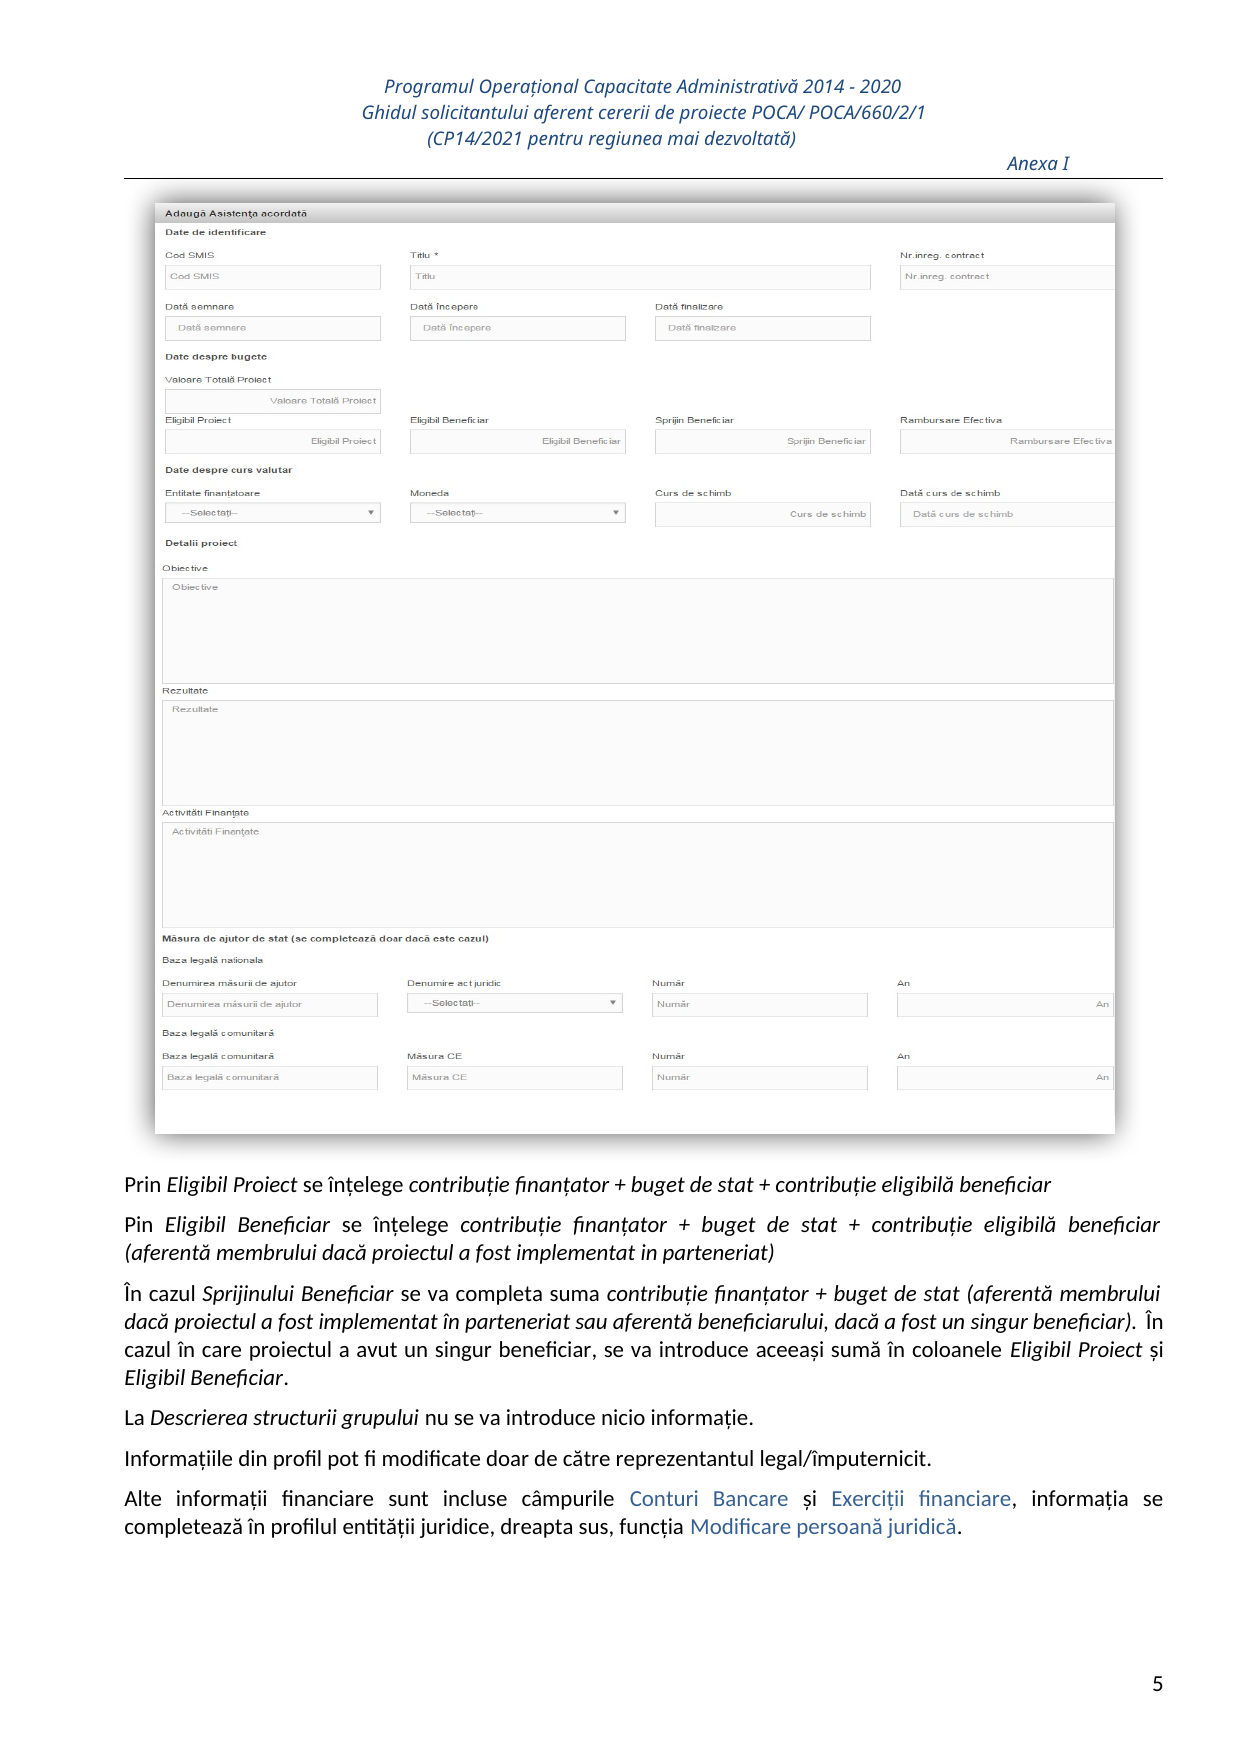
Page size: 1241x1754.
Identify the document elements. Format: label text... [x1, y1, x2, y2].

picture [155, 203, 1115, 1134]
text Prin Eligibil Proiect se înțelege contribuție finanțator + buget de stat + contribuție eligibilă beneficiar [124, 1170, 1163, 1198]
text Pin Eligibil Beneficiar se înțelege contribuție finanțator + buget de stat + contribuție eligibilă beneficiar (aferentă membrului dacă proiectul a fost implementat in parteneriat) [124, 1210, 1163, 1266]
text În cazul Sprijinului Beneficiar se va completa suma contribuție finanțator + buget de stat (aferentă membrului dacă proiectul a fost implementat în parteneriat sau aferentă beneficiarului, dacă a fost un singur beneficiar). În cazul în care proiectul a avut un singur beneficiar, se va introduce aceeași sumă în coloanele Eligibil Proiect și Eligibil Beneficiar. [124, 1279, 1163, 1391]
text La Descrierea structurii grupului nu se va introduce nicio informație. [124, 1403, 1163, 1431]
text Alte informații financiare sunt incluse câmpurile Conturi Bancare și Exerciții financiare, informația se completează în profilul entității juridice, dreapta sus, funcția Modificare persoană juridică. [124, 1484, 1163, 1541]
text Informațiile din profil pot fi modificate doar de către reprezentantul legal/împuternicit. [124, 1444, 1163, 1472]
